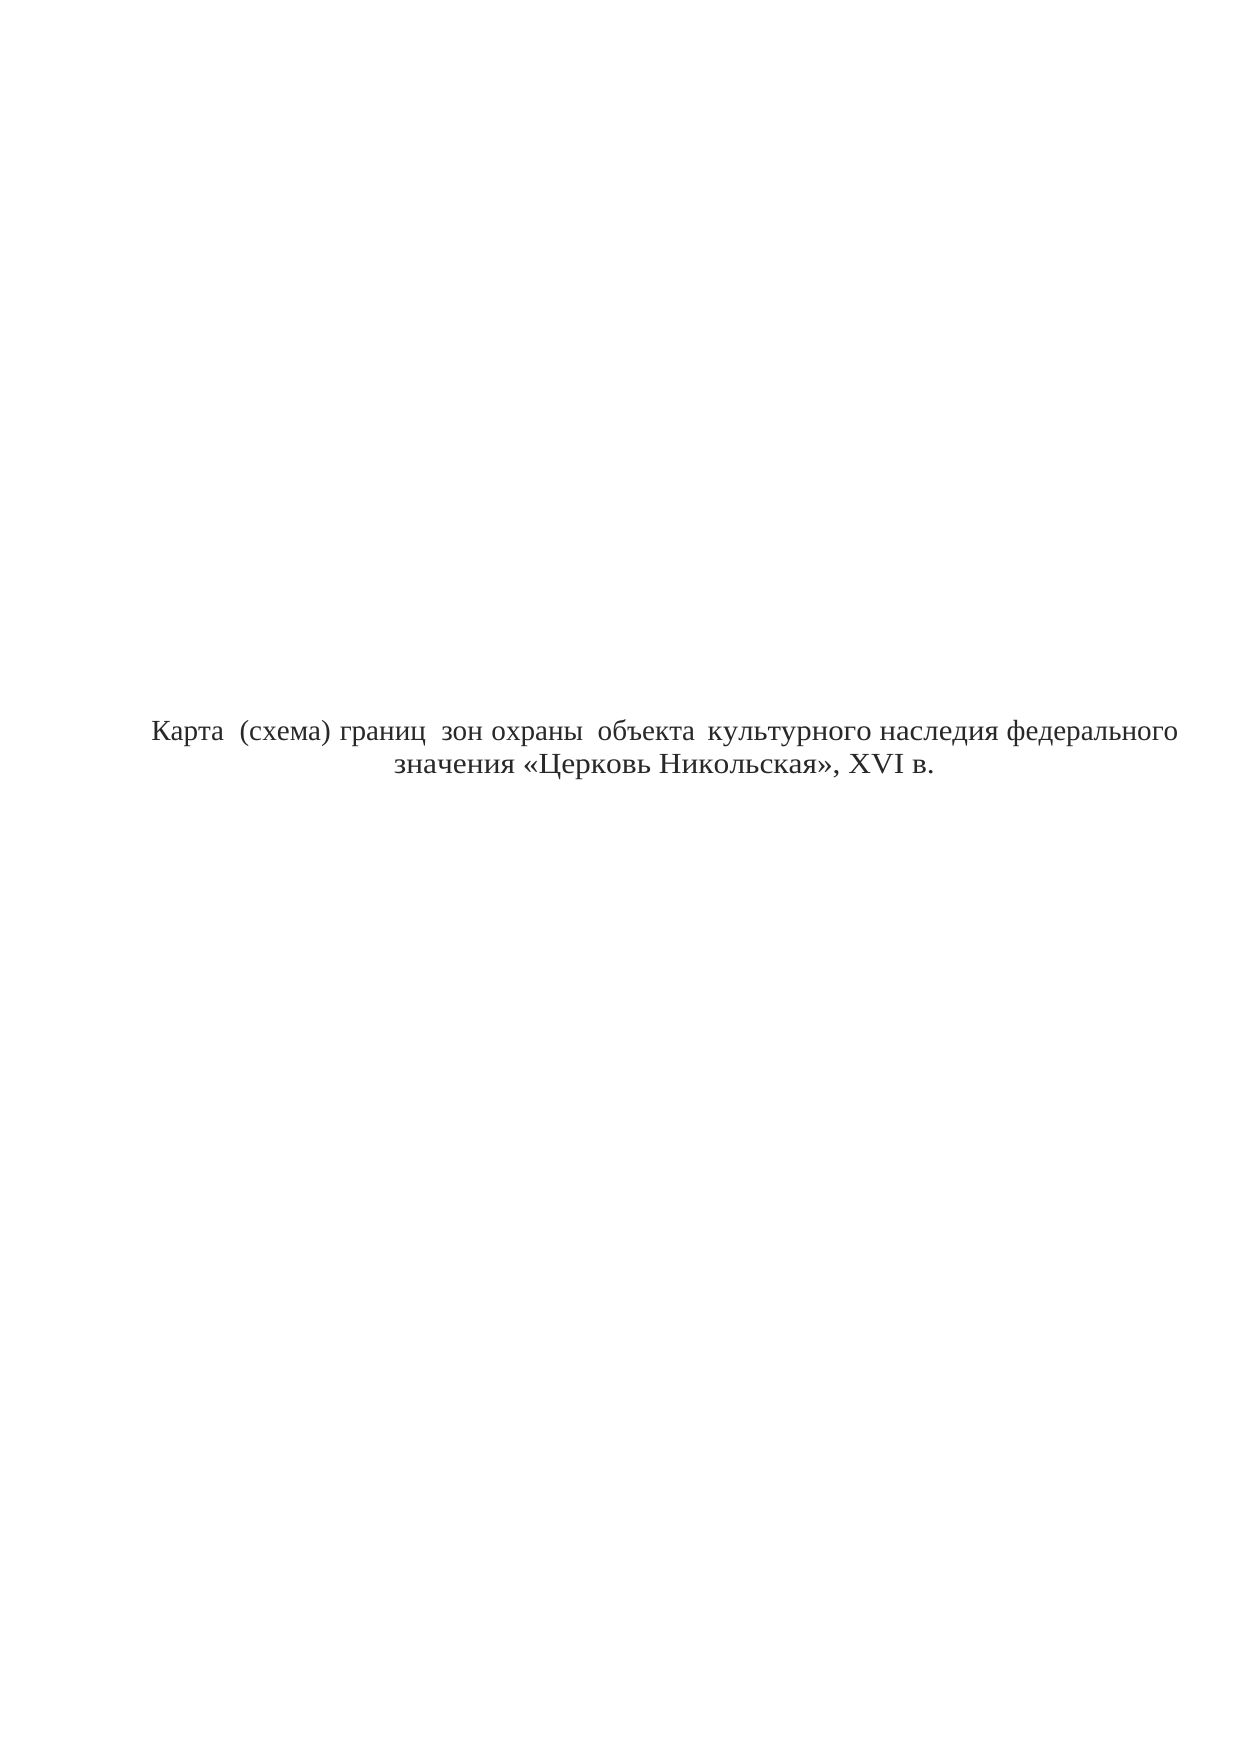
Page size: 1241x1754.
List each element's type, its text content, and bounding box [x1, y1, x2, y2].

text Карта (схема) границ зон охраны объекта культурного наследия федерального значения «Церковь Никольская», XVI в. [118, 713, 1211, 780]
